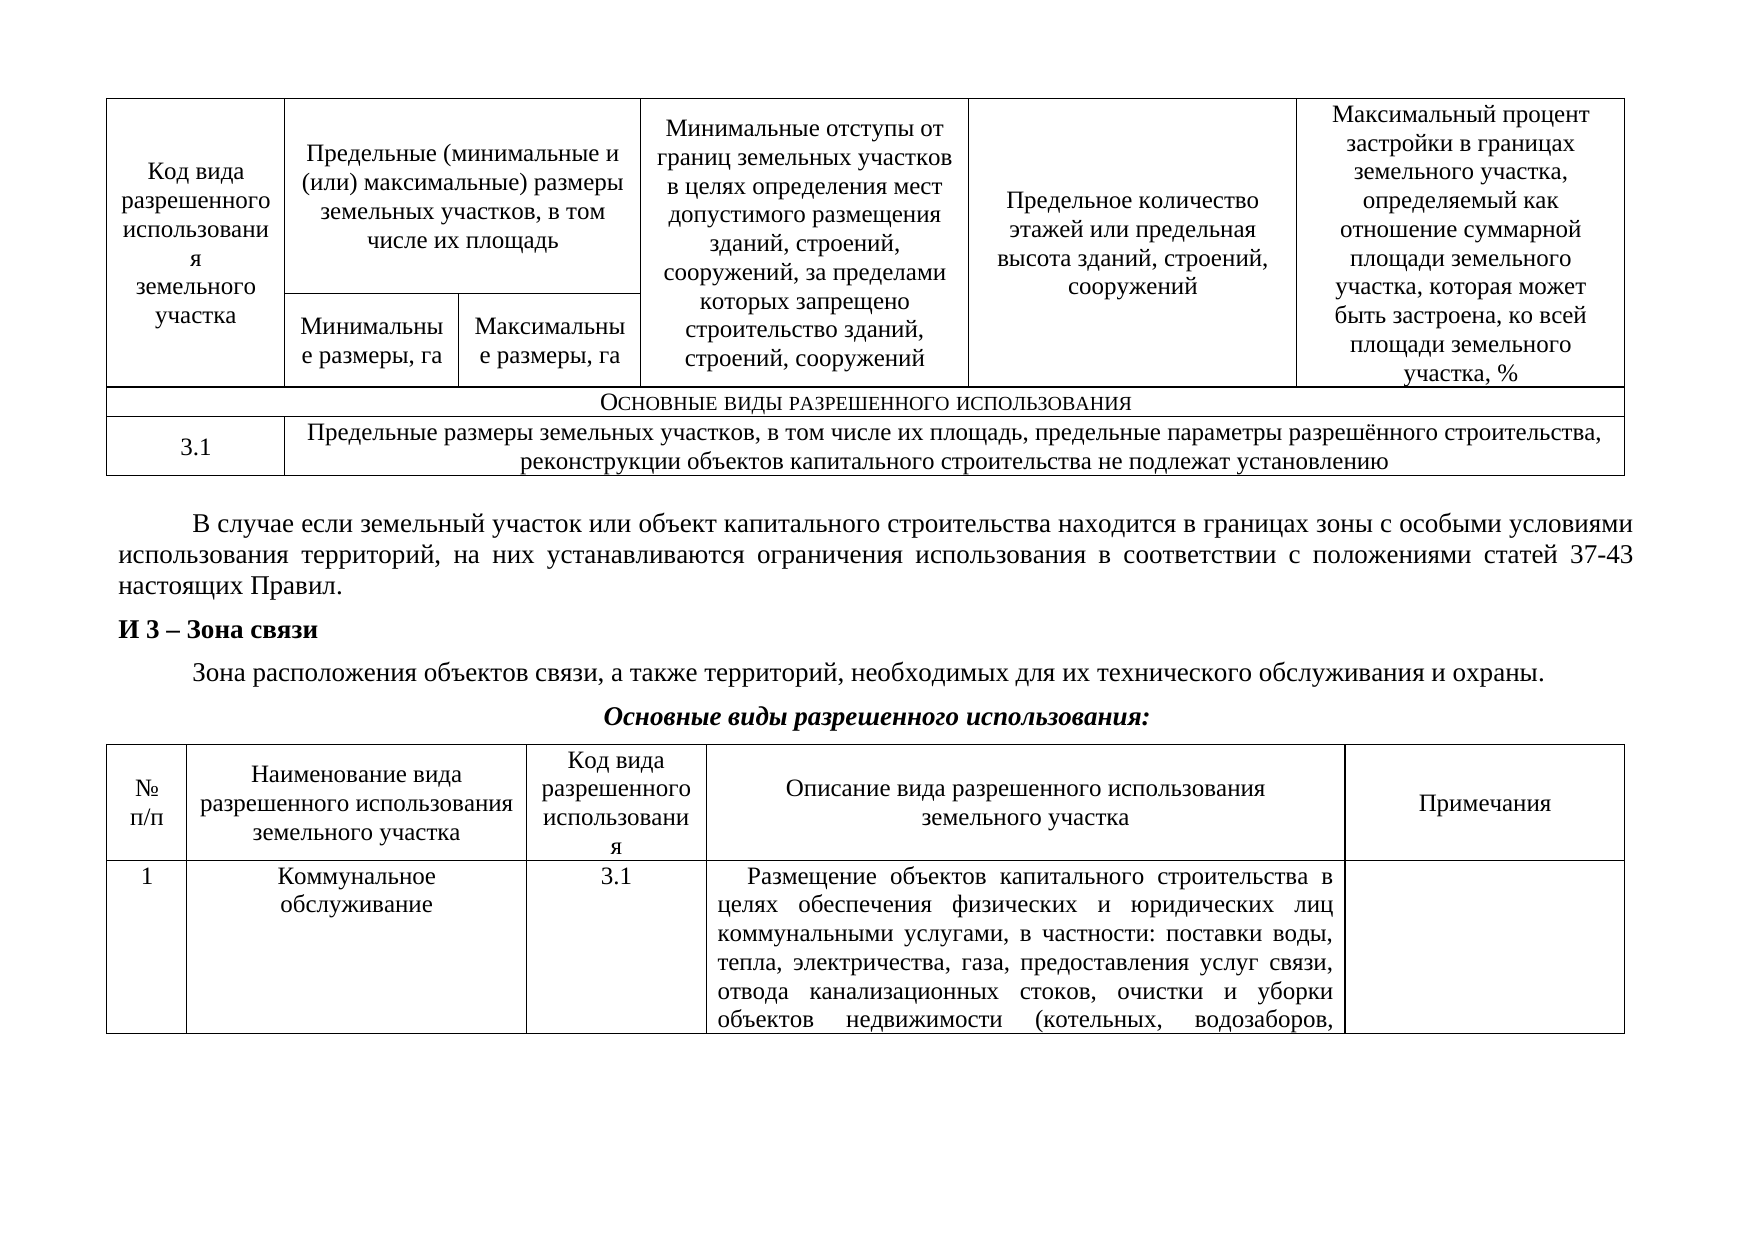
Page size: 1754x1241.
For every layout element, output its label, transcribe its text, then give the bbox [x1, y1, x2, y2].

table_cell 3.1 [527, 861, 706, 1033]
table_header Предельные (минимальные и (или) максимальные) размеры земельных участков, в том числе их площадь [285, 99, 640, 293]
text Зона расположения объектов связи, а также территорий, необходимых для их технического обслуживания и охраны. [118, 656, 1636, 688]
table_header № п/п [107, 745, 186, 860]
table_header Код вида разрешенного использования земельного участка [107, 99, 284, 386]
table_header Примечания [1346, 745, 1624, 860]
table_header Наименование вида разрешенного использования земельного участка [187, 745, 526, 860]
subtitle И 3 – Зона связи [118, 613, 1636, 644]
table_header Минимальные отступы от границ земельных участков в целях определения мест допустимого размещения зданий, строений, сооружений, за пределами которых запрещено строительство зданий, строений, сооружений [641, 99, 968, 386]
table_header Максимальный процент застройки в границах земельного участка, определяемый как отношение суммарной площади земельного участка, которая может быть застроена, ко всей площади земельного участка, % [1297, 99, 1624, 386]
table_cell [187, 861, 526, 1033]
table_header Код вида разрешенного использования [527, 745, 706, 860]
table_header Описание вида разрешенного использования земельного участка [707, 745, 1344, 860]
table_cell Минимальные размеры, га [285, 294, 458, 386]
table_cell Основные виды разрешенного использования [107, 388, 1624, 416]
table_cell 3.1 [107, 417, 284, 475]
table_cell Максимальные размеры, га [459, 294, 640, 386]
table_cell 1 [107, 861, 186, 1033]
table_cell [707, 861, 1344, 1033]
text В случае если земельный участок или объект капитального строительства находится в границах зоны с особыми условиями использования территорий, на них устанавливаются ограничения использования в соответствии с положениями статей 37-43 настоящих Правил. [118, 507, 1636, 600]
text Основные виды разрешенного использования: [118, 700, 1636, 731]
table_header Предельное количество этажей или предельная высота зданий, строений, сооружений [969, 99, 1296, 386]
table_cell [1346, 861, 1624, 1033]
table_cell Предельные размеры земельных участков, в том числе их площадь, предельные параметры разрешённого строительства, реконструкции объектов капитального строительства не подлежат установлению [285, 417, 1624, 475]
